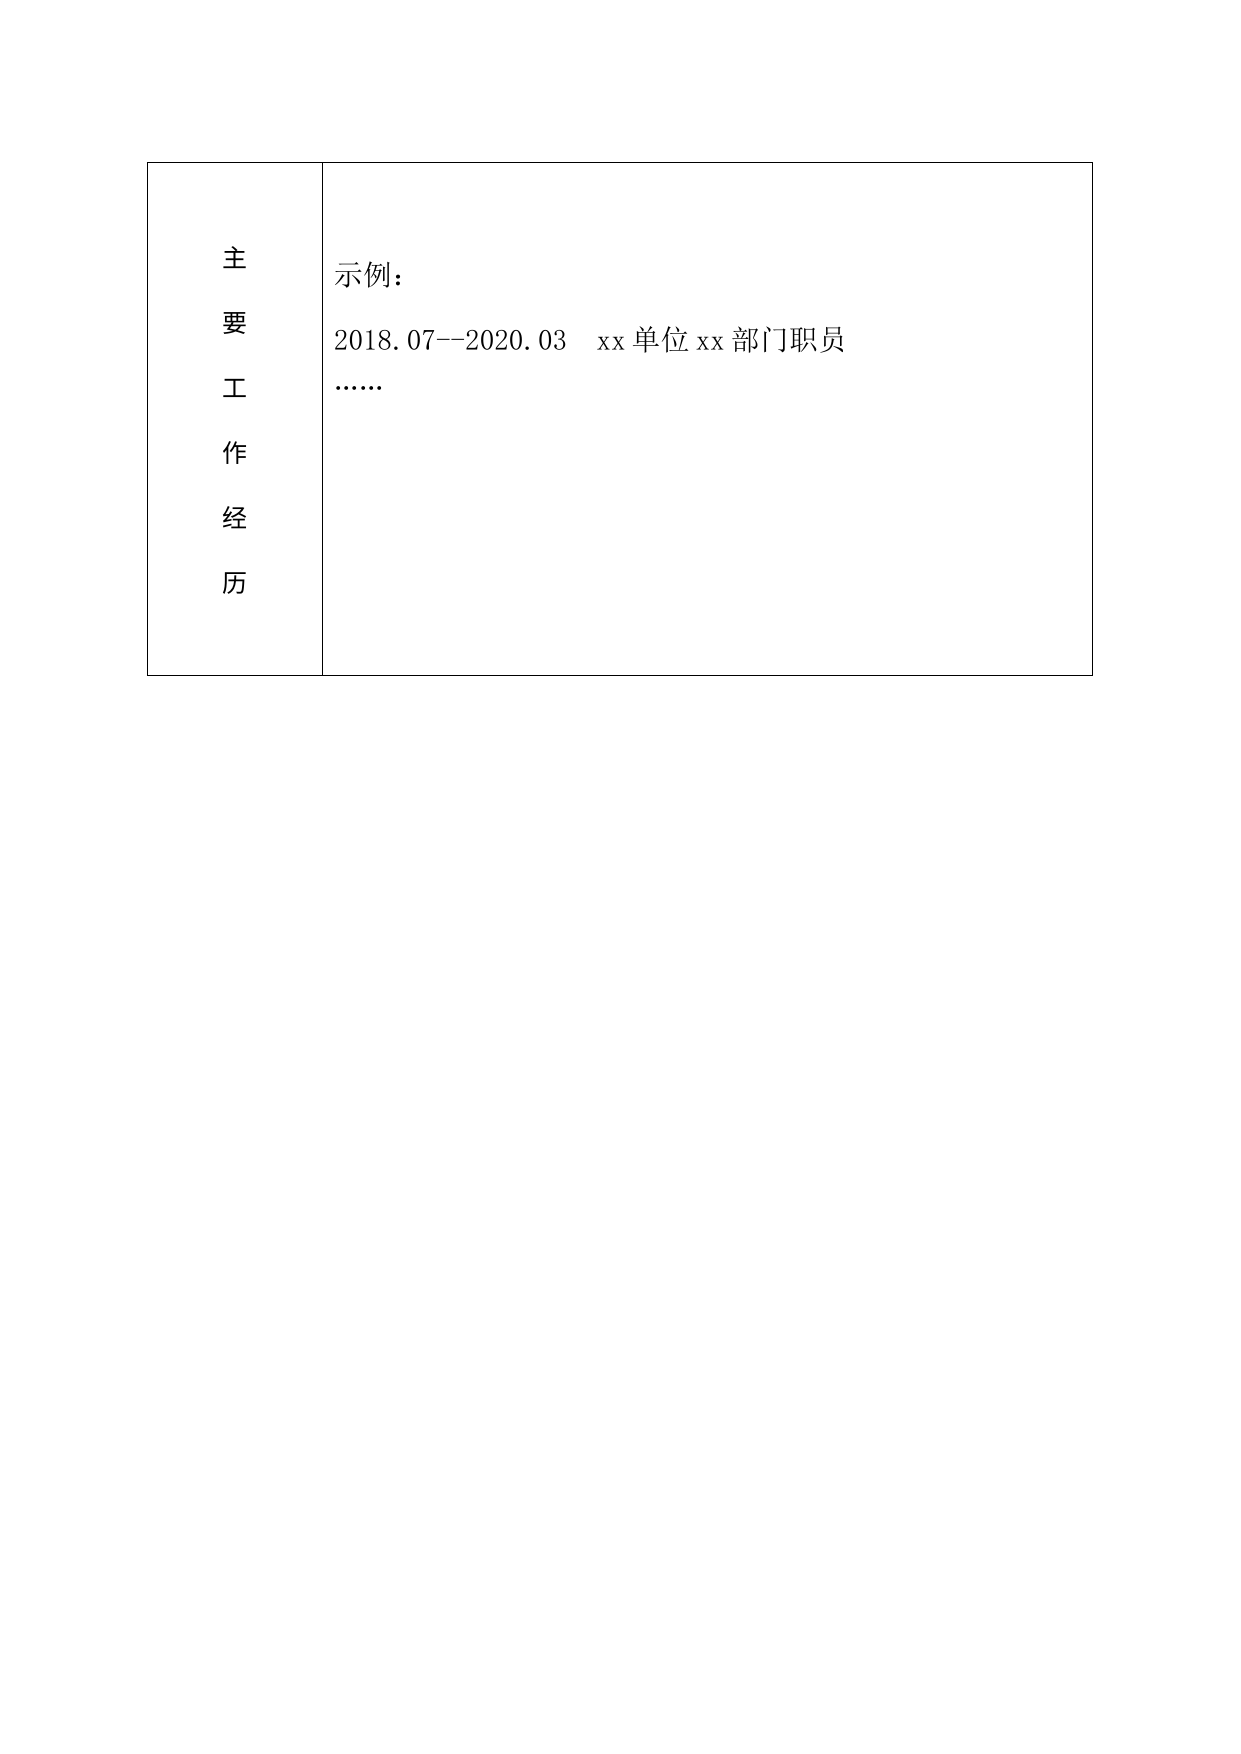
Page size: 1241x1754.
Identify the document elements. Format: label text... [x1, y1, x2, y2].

table_cell 示例： 2018.07--2020.03 xx单位xx部门职员 …… [323, 163, 1092, 675]
table_cell 主 要 工 作 经 历 [148, 163, 322, 675]
